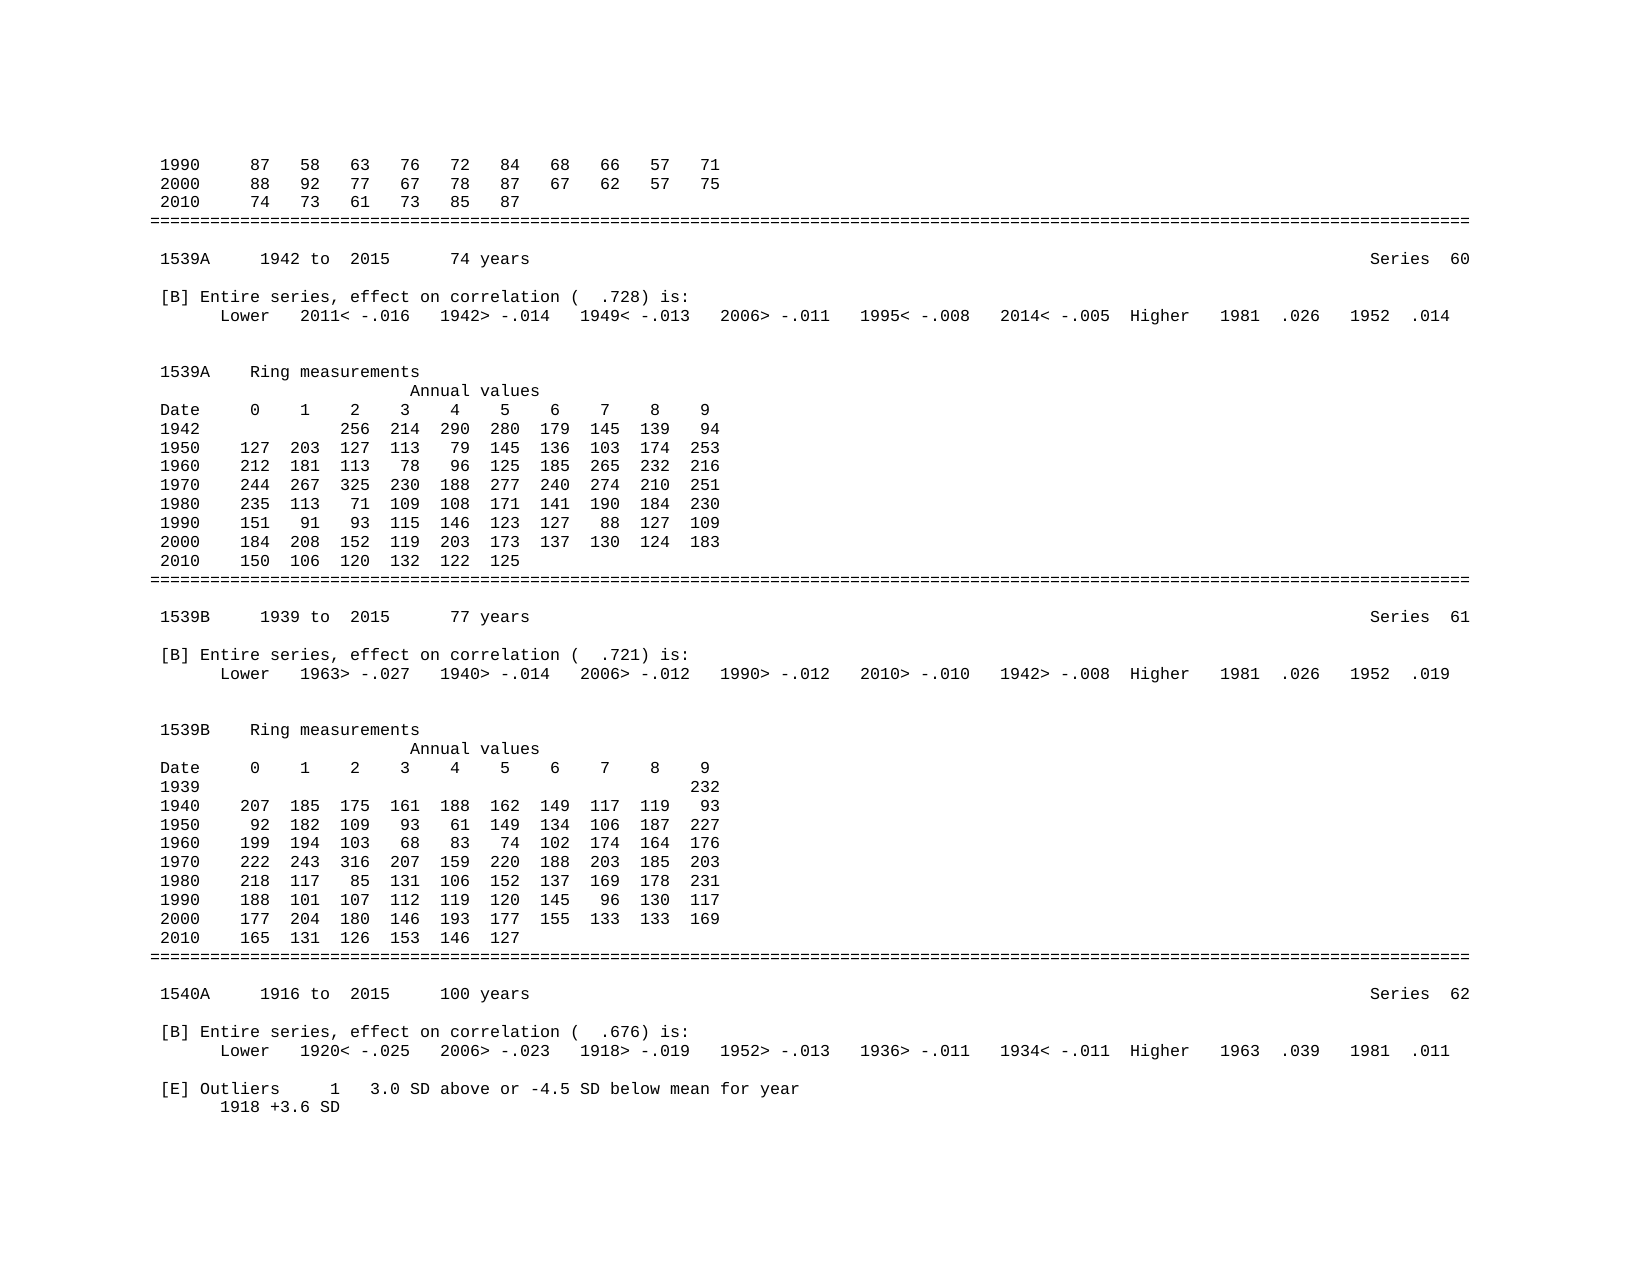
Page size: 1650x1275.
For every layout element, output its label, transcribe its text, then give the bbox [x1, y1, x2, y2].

text [E] Outliers 1 3.0 SD above or -4.5 SD below mean for year [150, 1080, 1500, 1099]
text 1539A 1942 to 2015 74 years Series 60 [150, 251, 1500, 269]
text Annual values [150, 383, 1500, 401]
text 1980 235 113 71 109 108 171 141 190 184 230 [150, 496, 1500, 514]
text [B] Entire series, effect on correlation ( .728) is: [150, 288, 1500, 307]
text 2000 184 208 152 119 203 173 137 130 124 183 [150, 533, 1500, 552]
text 1970 244 267 325 230 188 277 240 274 210 251 [150, 477, 1500, 496]
text 1960 199 194 103 68 83 74 102 174 164 176 [150, 835, 1500, 854]
text ==================================================================================================================================== [150, 213, 1500, 232]
text Lower 1963> -.027 1940> -.014 2006> -.012 1990> -.012 2010> -.010 1942> -.008 Higher 1981 .026 1952 .019 [150, 665, 1500, 684]
text 2000 177 204 180 146 193 177 155 133 133 169 [150, 911, 1500, 929]
text 1990 87 58 63 76 72 84 68 66 57 71 [150, 156, 1500, 175]
text 1980 218 117 85 131 106 152 137 169 178 231 [150, 873, 1500, 892]
text Date 0 1 2 3 4 5 6 7 8 9 [150, 401, 1500, 420]
text [B] Entire series, effect on correlation ( .721) is: [150, 647, 1500, 665]
text 1540A 1916 to 2015 100 years Series 62 [150, 986, 1500, 1005]
text 1939 232 [150, 778, 1500, 797]
text 1950 127 203 127 113 79 145 136 103 174 253 [150, 439, 1500, 458]
text 1960 212 181 113 78 96 125 185 265 232 216 [150, 458, 1500, 477]
text 2010 165 131 126 153 146 127 [150, 929, 1500, 948]
text 1539A Ring measurements [150, 364, 1500, 383]
text 1970 222 243 316 207 159 220 188 203 185 203 [150, 854, 1500, 873]
text 1942 256 214 290 280 179 145 139 94 [150, 420, 1500, 439]
text 1940 207 185 175 161 188 162 149 117 119 93 [150, 797, 1500, 816]
text 1990 151 91 93 115 146 123 127 88 127 109 [150, 514, 1500, 533]
text 2010 150 106 120 132 122 125 [150, 552, 1500, 571]
text 2000 88 92 77 67 78 87 67 62 57 75 [150, 175, 1500, 194]
text [B] Entire series, effect on correlation ( .676) is: [150, 1024, 1500, 1042]
text Lower 1920< -.025 2006> -.023 1918> -.019 1952> -.013 1936> -.011 1934< -.011 Higher 1963 .039 1981 .011 [150, 1042, 1500, 1061]
text 1950 92 182 109 93 61 149 134 106 187 227 [150, 816, 1500, 835]
text 1990 188 101 107 112 119 120 145 96 130 117 [150, 892, 1500, 911]
text 1539B Ring measurements [150, 722, 1500, 741]
text Date 0 1 2 3 4 5 6 7 8 9 [150, 760, 1500, 778]
text Lower 2011< -.016 1942> -.014 1949< -.013 2006> -.011 1995< -.008 2014< -.005 Higher 1981 .026 1952 .014 [150, 307, 1500, 326]
text ==================================================================================================================================== [150, 948, 1500, 967]
text Annual values [150, 741, 1500, 760]
text 2010 74 73 61 73 85 87 [150, 194, 1500, 213]
text 1918 +3.6 SD [150, 1099, 1500, 1118]
text 1539B 1939 to 2015 77 years Series 61 [150, 609, 1500, 628]
text ==================================================================================================================================== [150, 571, 1500, 590]
